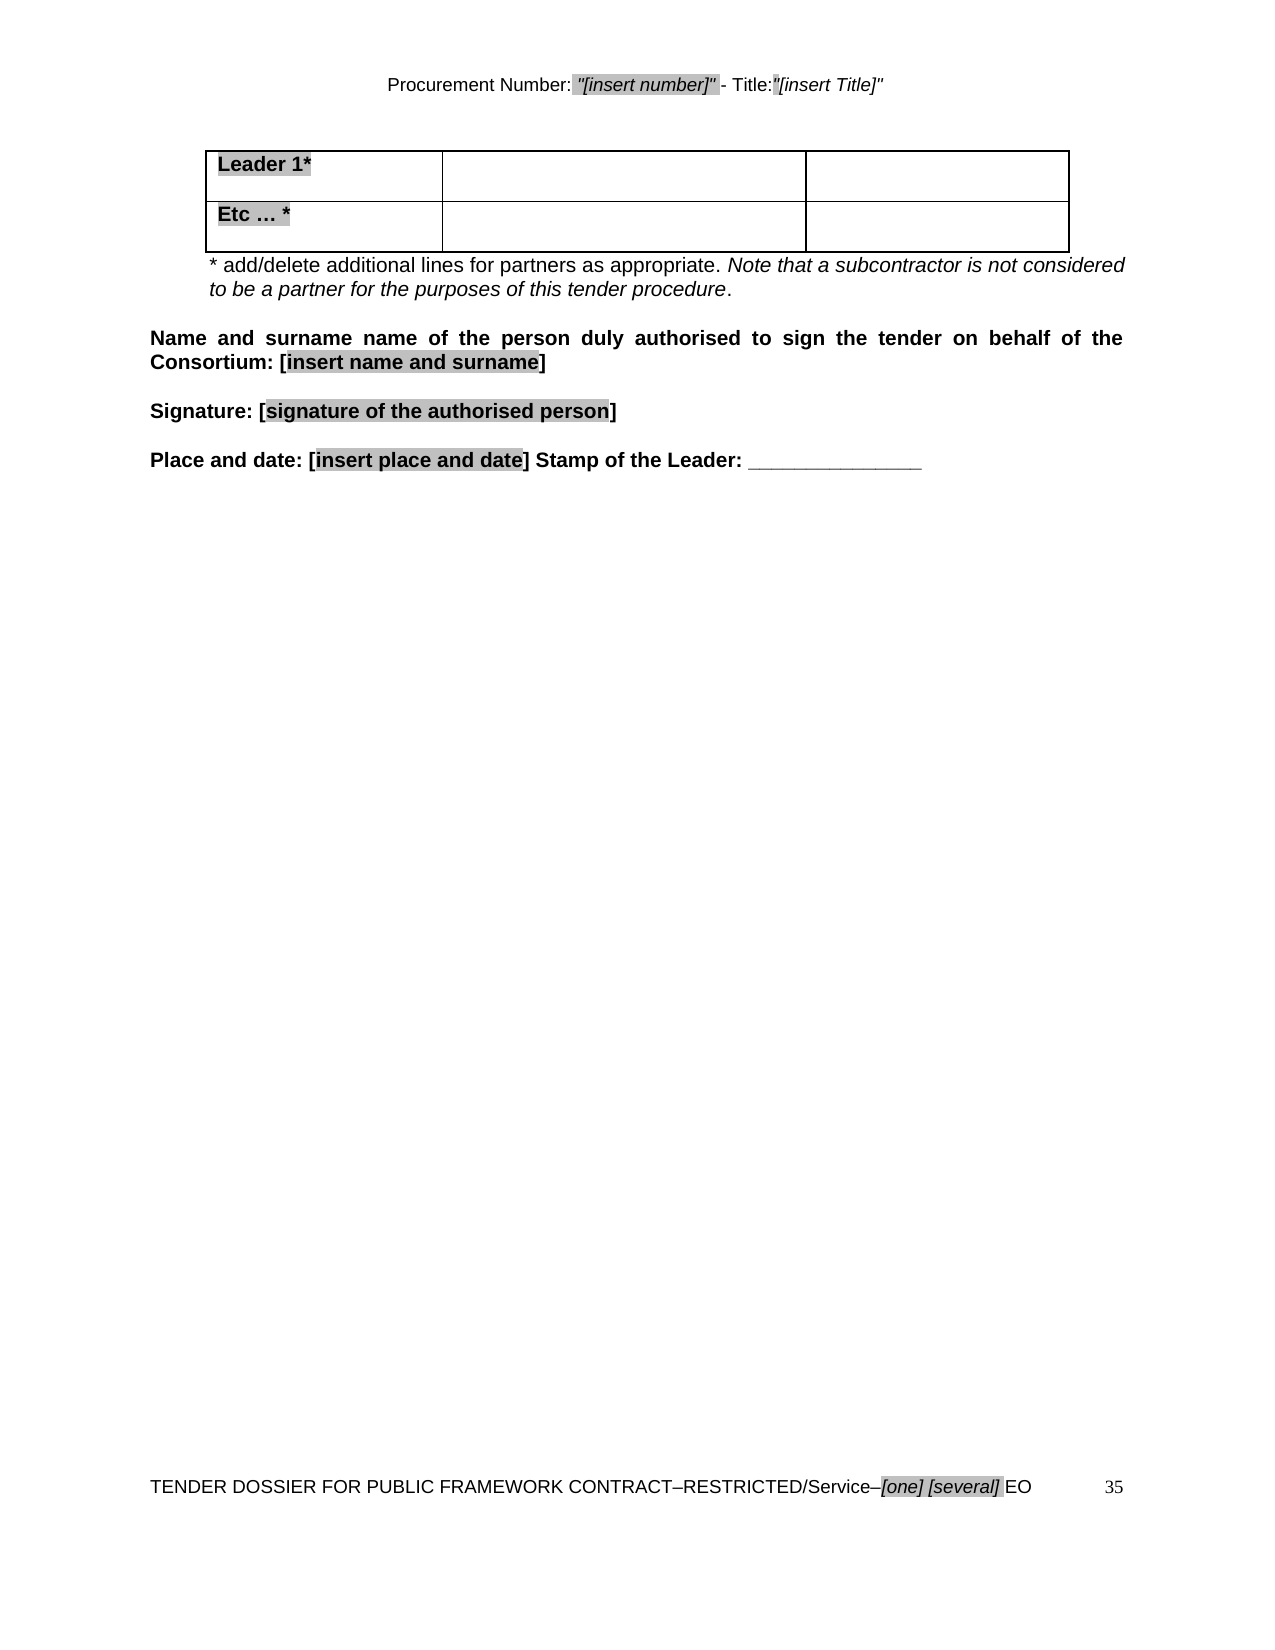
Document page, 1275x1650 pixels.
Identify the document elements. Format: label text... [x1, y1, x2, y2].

table_cell Etc … * [207, 202, 442, 251]
text Place and date: [insert place and date] Stamp of the Leader: _______________ [150, 447, 1125, 471]
table_cell [443, 202, 805, 251]
table_cell [443, 152, 805, 201]
text Name and surname name of the person duly authorised to sign the tender on behalf of the Consortium: [insert name and surname] [150, 326, 1125, 373]
table_cell [807, 152, 1068, 201]
text Signature: [signature of the authorised person] [150, 398, 1125, 422]
table_cell [807, 202, 1068, 251]
text * add/delete additional lines for partners as appropriate. Note that a subcontractor is not considered to be a partner for the purposes of this tender procedure. [209, 253, 1125, 301]
table_cell Leader 1* [207, 152, 442, 201]
